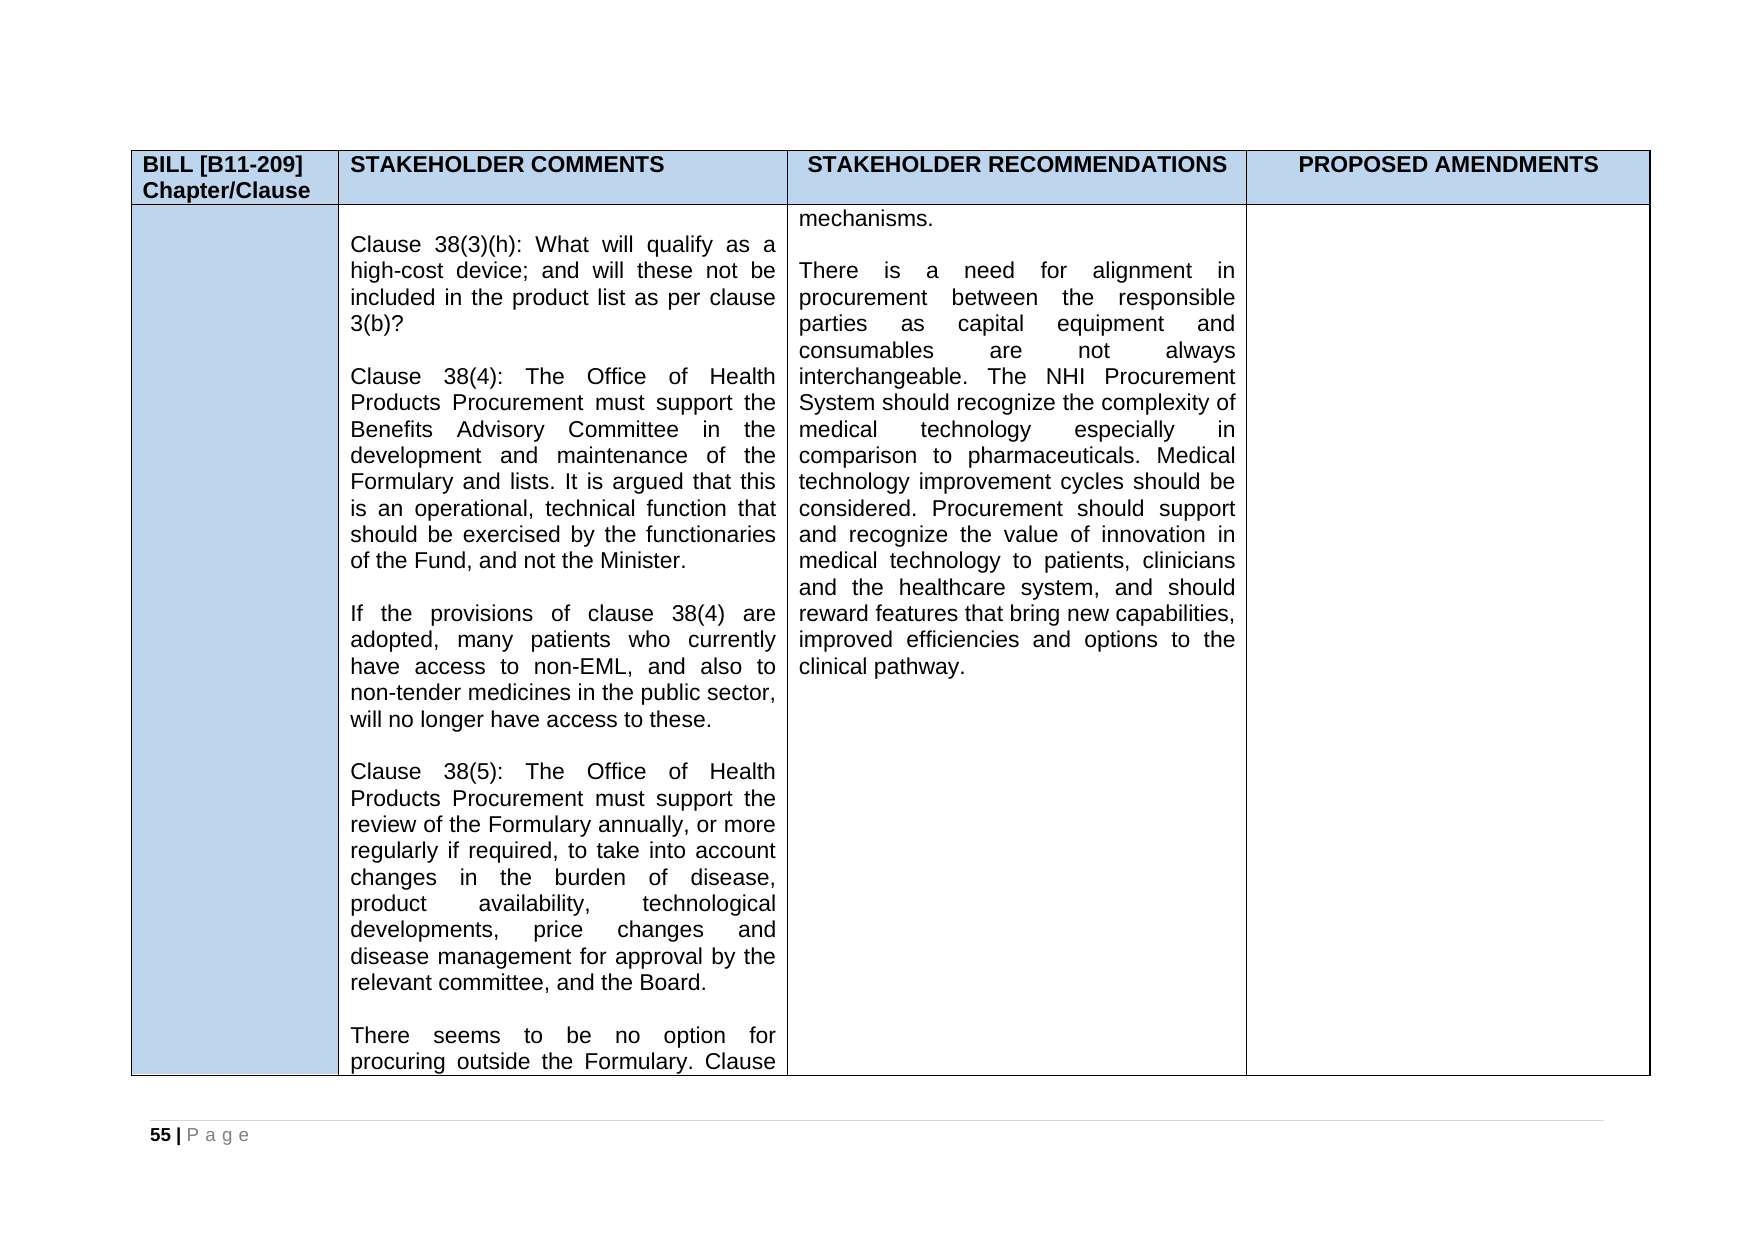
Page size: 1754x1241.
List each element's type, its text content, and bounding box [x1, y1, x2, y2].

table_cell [132, 205, 338, 1074]
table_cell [339, 205, 787, 1074]
table_header PROPOSED AMENDMENTS [1247, 151, 1649, 204]
table_cell [1247, 205, 1649, 1074]
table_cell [788, 205, 1246, 1074]
table_header STAKEHOLDER RECOMMENDATIONS [788, 151, 1246, 204]
table_header BILL [B11-209] Chapter/Clause [132, 151, 338, 204]
table_header STAKEHOLDER COMMENTS [339, 151, 787, 204]
